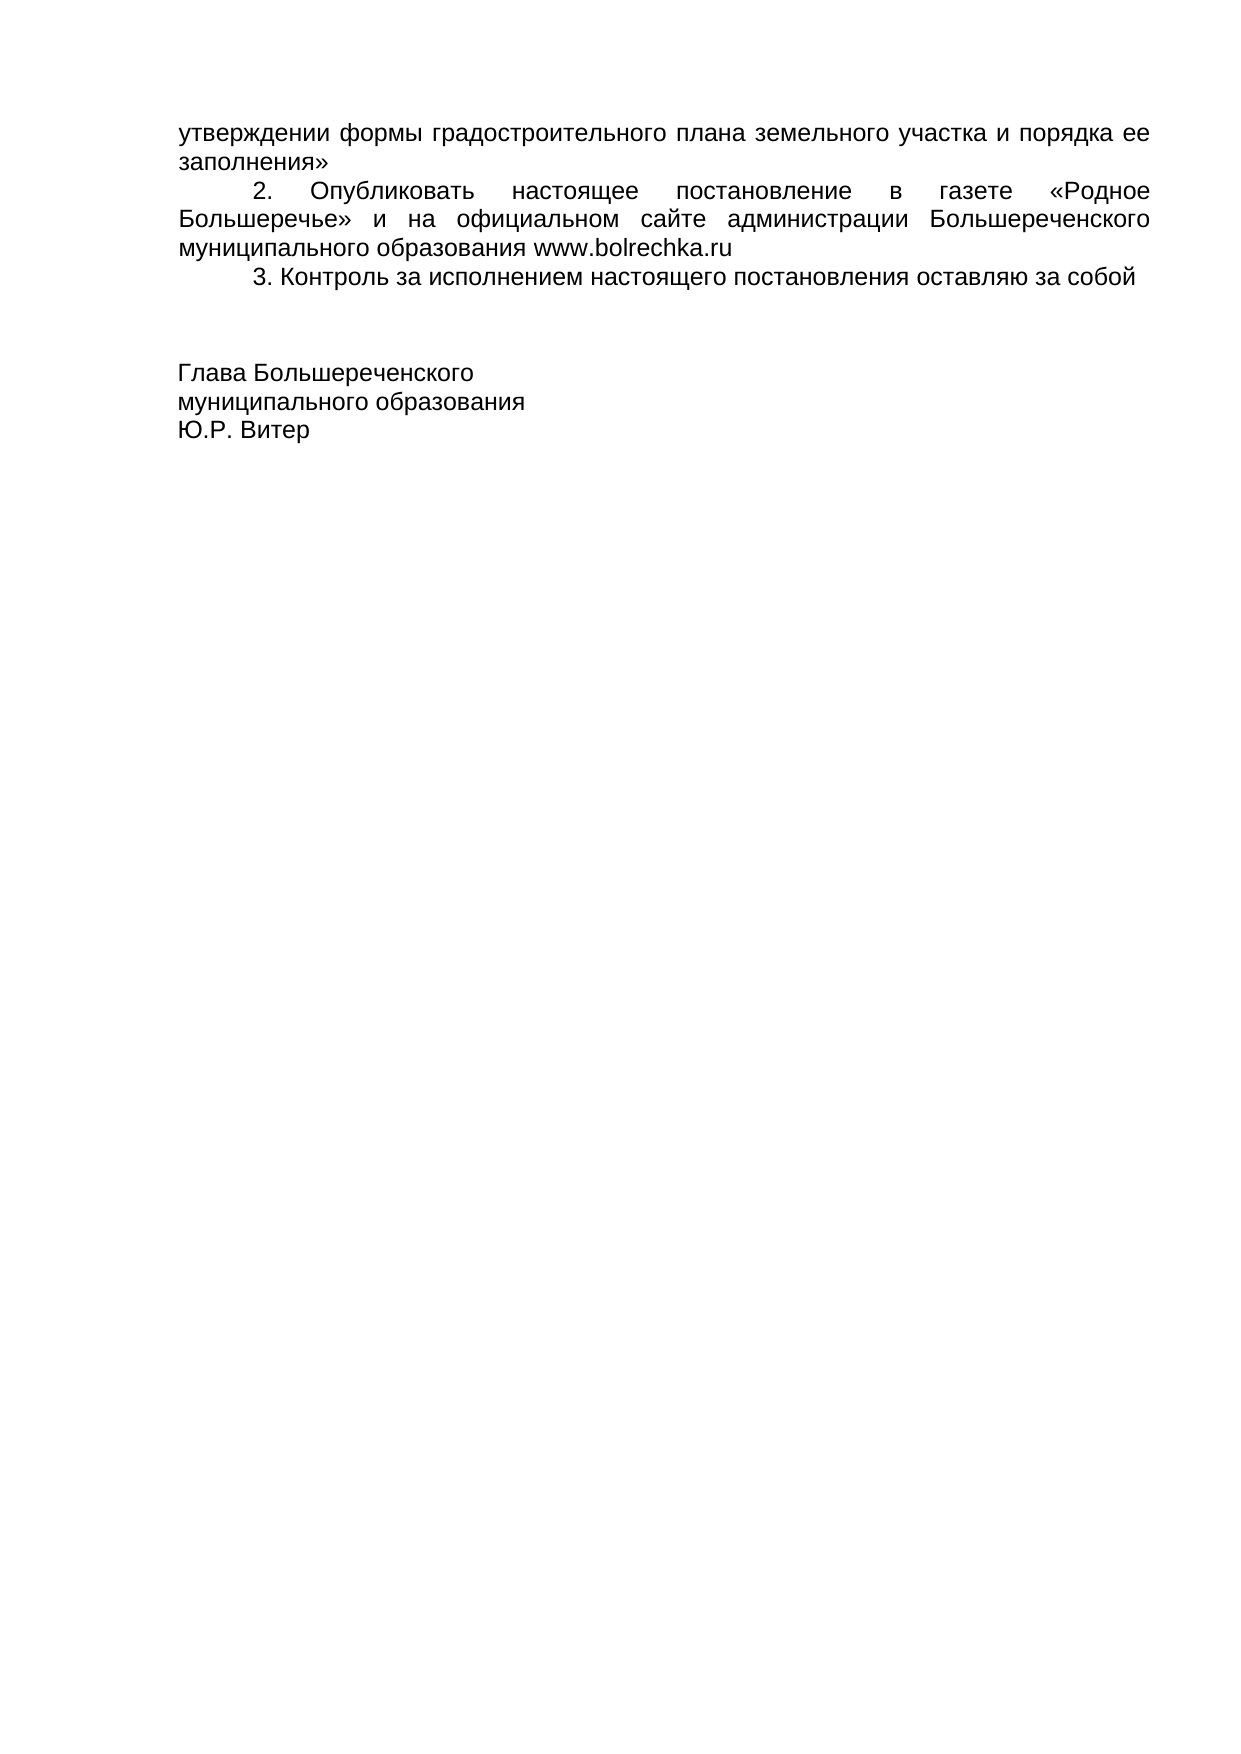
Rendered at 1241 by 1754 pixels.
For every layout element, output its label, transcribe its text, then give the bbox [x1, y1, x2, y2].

text 2. Опубликовать настоящее постановление в газете «Родное Большеречье» и на официальном сайте администрации Большереченского муниципального образования www.bolrechka.ru [178, 176, 1152, 262]
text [178, 118, 1152, 176]
text 3. Контроль за исполнением настоящего постановления оставляю за собой [178, 262, 1152, 291]
text Глава Большереченского [177, 358, 1152, 386]
text Ю.Р. Витер [177, 415, 1152, 444]
text муниципального образования [177, 386, 1152, 415]
